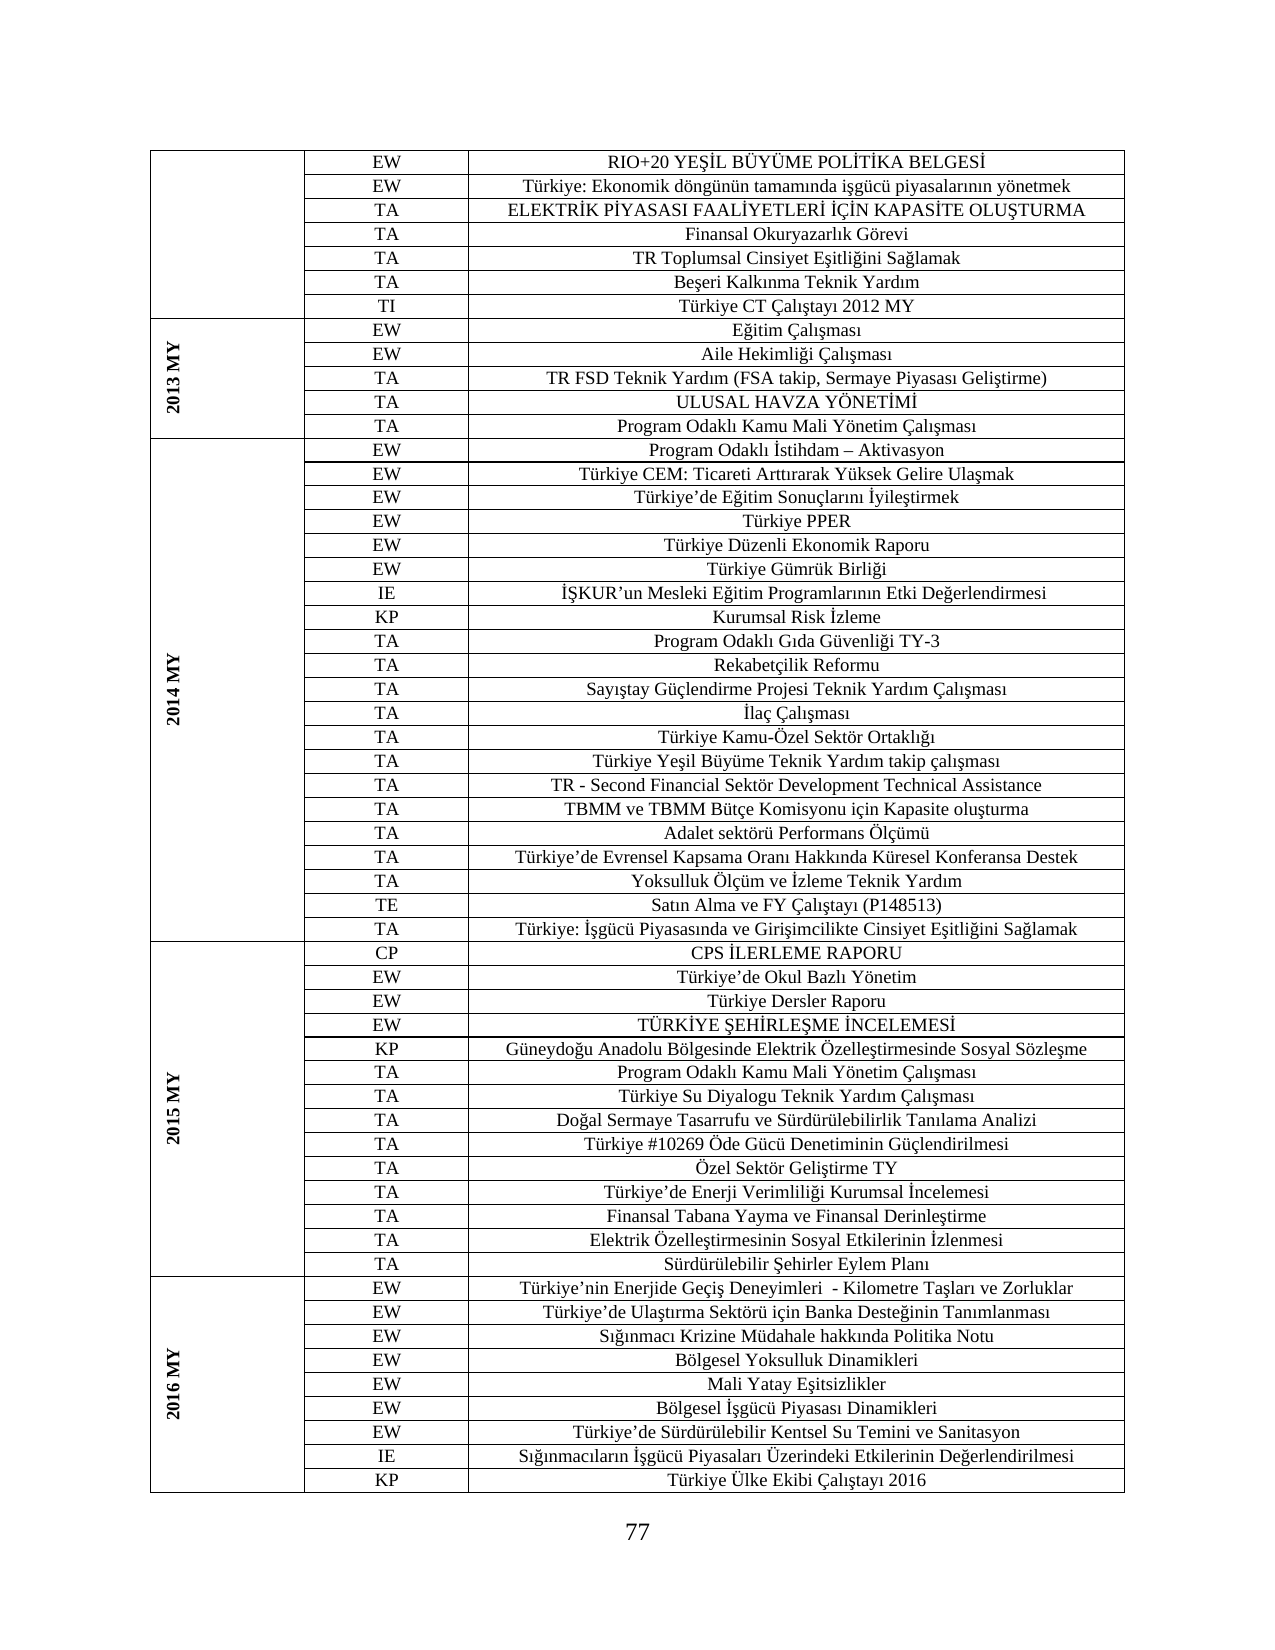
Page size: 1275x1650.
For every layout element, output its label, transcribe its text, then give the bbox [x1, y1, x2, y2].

table_cell Türkiye’de Evrensel Kapsama Oranı Hakkında Küresel Konferansa Destek [469, 846, 1124, 869]
table_cell TA [305, 199, 468, 222]
table_cell Mali Yatay Eşitsizlikler [469, 1373, 1124, 1396]
table_cell TA [305, 1133, 468, 1156]
table_cell Bölgesel İşgücü Piyasası Dinamikleri [469, 1397, 1124, 1420]
table_cell Türkiye PPER [469, 510, 1124, 533]
table_cell EW [305, 1277, 468, 1300]
table_cell Türkiye CT Çalıştayı 2012 MY [469, 295, 1124, 318]
table_cell TA [305, 846, 468, 869]
table_cell ELEKTRİK PİYASASI FAALİYETLERİ İÇİN KAPASİTE OLUŞTURMA [469, 199, 1124, 222]
table_cell Finansal Okuryazarlık Görevi [469, 223, 1124, 246]
table_cell TI [305, 295, 468, 318]
table_cell EW [305, 319, 468, 342]
table_cell TA [305, 918, 468, 941]
table_cell TA [305, 1085, 468, 1108]
table_cell Türkiye: Ekonomik döngünün tamamında işgücü piyasalarının yönetmek [469, 175, 1124, 198]
table_cell TA [305, 870, 468, 893]
table_cell Yoksulluk Ölçüm ve İzleme Teknik Yardım [469, 870, 1124, 893]
table_cell Program Odaklı Gıda Güvenliği TY-3 [469, 630, 1124, 653]
table_cell TA [305, 750, 468, 773]
table_cell TR FSD Teknik Yardım (FSA takip, Sermaye Piyasası Geliştirme) [469, 367, 1124, 389]
table_cell 2014 MY [151, 439, 304, 941]
table_cell EW [305, 486, 468, 509]
table_cell Türkiye Gümrük Birliği [469, 558, 1124, 581]
table_cell TR Toplumsal Cinsiyet Eşitliğini Sağlamak [469, 247, 1124, 270]
table_cell IE [305, 1445, 468, 1468]
table_cell EW [305, 463, 468, 485]
table_cell TA [305, 271, 468, 294]
table_cell Beşeri Kalkınma Teknik Yardım [469, 271, 1124, 294]
table_cell Eğitim Çalışması [469, 319, 1124, 342]
table_cell Sığınmacı Krizine Müdahale hakkında Politika Notu [469, 1325, 1124, 1348]
table_cell TA [305, 223, 468, 246]
table_cell EW [305, 1014, 468, 1036]
table_cell EW [305, 1397, 468, 1420]
table_cell Özel Sektör Geliştirme TY [469, 1157, 1124, 1180]
table_cell 2015 MY [151, 942, 304, 1276]
table_cell Sığınmacıların İşgücü Piyasaları Üzerindeki Etkilerinin Değerlendirilmesi [469, 1445, 1124, 1468]
table_cell Program Odaklı İstihdam – Aktivasyon [469, 439, 1124, 461]
table_cell EW [305, 558, 468, 581]
table_cell İŞKUR’un Mesleki Eğitim Programlarının Etki Değerlendirmesi [469, 582, 1124, 605]
table_cell TA [305, 1181, 468, 1204]
table_cell 2013 MY [151, 319, 304, 437]
table_cell EW [305, 1421, 468, 1444]
table_cell Rekabetçilik Reformu [469, 654, 1124, 677]
table_cell Türkiye: İşgücü Piyasasında ve Girişimcilikte Cinsiyet Eşitliğini Sağlamak [469, 918, 1124, 941]
table_cell Türkiye Dersler Raporu [469, 990, 1124, 1012]
table_cell CP [305, 942, 468, 964]
table_cell EW [305, 1301, 468, 1324]
table_cell İlaç Çalışması [469, 702, 1124, 725]
table_cell Sürdürülebilir Şehirler Eylem Planı [469, 1253, 1124, 1276]
table_cell Türkiye Kamu-Özel Sektör Ortaklığı [469, 726, 1124, 749]
table_cell Türkiye Su Diyalogu Teknik Yardım Çalışması [469, 1085, 1124, 1108]
table_cell Bölgesel Yoksulluk Dinamikleri [469, 1349, 1124, 1372]
table_cell EW [305, 1325, 468, 1348]
table_cell Satın Alma ve FY Çalıştayı (P148513) [469, 894, 1124, 917]
table_cell Türkiye CEM: Ticareti Arttırarak Yüksek Gelire Ulaşmak [469, 463, 1124, 485]
table_cell ULUSAL HAVZA YÖNETİMİ [469, 391, 1124, 413]
table_cell Türkiye’de Sürdürülebilir Kentsel Su Temini ve Sanitasyon [469, 1421, 1124, 1444]
table_cell TA [305, 630, 468, 653]
table_cell CPS İLERLEME RAPORU [469, 942, 1124, 964]
table_cell EW [305, 534, 468, 557]
table_cell TA [305, 1061, 468, 1084]
table_cell TA [305, 702, 468, 725]
table_cell TÜRKİYE ŞEHİRLEŞME İNCELEMESİ [469, 1014, 1124, 1036]
table_cell IE [305, 582, 468, 605]
table_cell TA [305, 1229, 468, 1252]
table_cell Elektrik Özelleştirmesinin Sosyal Etkilerinin İzlenmesi [469, 1229, 1124, 1252]
table_cell TE [305, 894, 468, 917]
table_cell Kurumsal Risk İzleme [469, 606, 1124, 629]
table_cell EW [305, 439, 468, 461]
table_cell EW [305, 510, 468, 533]
table_cell EW [305, 343, 468, 366]
table_cell TA [305, 654, 468, 677]
table_cell Program Odaklı Kamu Mali Yönetim Çalışması [469, 415, 1124, 437]
table_cell TA [305, 247, 468, 270]
table_cell TA [305, 391, 468, 413]
table_cell Türkiye’de Okul Bazlı Yönetim [469, 966, 1124, 988]
table_cell TA [305, 774, 468, 797]
table_cell Türkiye #10269 Öde Gücü Denetiminin Güçlendirilmesi [469, 1133, 1124, 1156]
table_cell EW [305, 1349, 468, 1372]
table_cell Türkiye Düzenli Ekonomik Raporu [469, 534, 1124, 557]
table_cell TA [305, 415, 468, 437]
table_cell TA [305, 367, 468, 389]
table_cell EW [305, 990, 468, 1012]
table_cell KP [305, 606, 468, 629]
table_cell Türkiye’nin Enerjide Geçiş Deneyimleri - Kilometre Taşları ve Zorluklar [469, 1277, 1124, 1300]
table_cell Sayıştay Güçlendirme Projesi Teknik Yardım Çalışması [469, 678, 1124, 701]
table_cell TA [305, 678, 468, 701]
table_cell TA [305, 726, 468, 749]
table_cell Adalet sektörü Performans Ölçümü [469, 822, 1124, 845]
table_cell TA [305, 1205, 468, 1228]
table_cell Türkiye’de Enerji Verimliliği Kurumsal İncelemesi [469, 1181, 1124, 1204]
table_cell TA [305, 1109, 468, 1132]
table_cell EW [305, 1373, 468, 1396]
table_cell EW [305, 175, 468, 198]
table_cell Türkiye’de Ulaştırma Sektörü için Banka Desteğinin Tanımlanması [469, 1301, 1124, 1324]
table_cell TR - Second Financial Sektör Development Technical Assistance [469, 774, 1124, 797]
table_cell TA [305, 1253, 468, 1276]
table_cell Finansal Tabana Yayma ve Finansal Derinleştirme [469, 1205, 1124, 1228]
table_cell Güneydoğu Anadolu Bölgesinde Elektrik Özelleştirmesinde Sosyal Sözleşme [469, 1038, 1124, 1060]
table_cell Türkiye’de Eğitim Sonuçlarını İyileştirmek [469, 486, 1124, 509]
table_cell TA [305, 1157, 468, 1180]
table_cell TBMM ve TBMM Bütçe Komisyonu için Kapasite oluşturma [469, 798, 1124, 821]
table_cell Doğal Sermaye Tasarrufu ve Sürdürülebilirlik Tanılama Analizi [469, 1109, 1124, 1132]
table_cell KP [305, 1038, 468, 1060]
table_cell Türkiye Yeşil Büyüme Teknik Yardım takip çalışması [469, 750, 1124, 773]
table_cell 2016 MY [151, 1277, 304, 1492]
table_cell RIO+20 YEŞİL BÜYÜME POLİTİKA BELGESİ [469, 151, 1124, 174]
table_cell EW [305, 966, 468, 988]
table_cell TA [305, 798, 468, 821]
table_cell Aile Hekimliği Çalışması [469, 343, 1124, 366]
table_cell Türkiye Ülke Ekibi Çalıştayı 2016 [469, 1469, 1124, 1492]
table_cell Program Odaklı Kamu Mali Yönetim Çalışması [469, 1061, 1124, 1084]
table_cell KP [305, 1469, 468, 1492]
table_cell TA [305, 822, 468, 845]
table_cell EW [305, 151, 468, 174]
